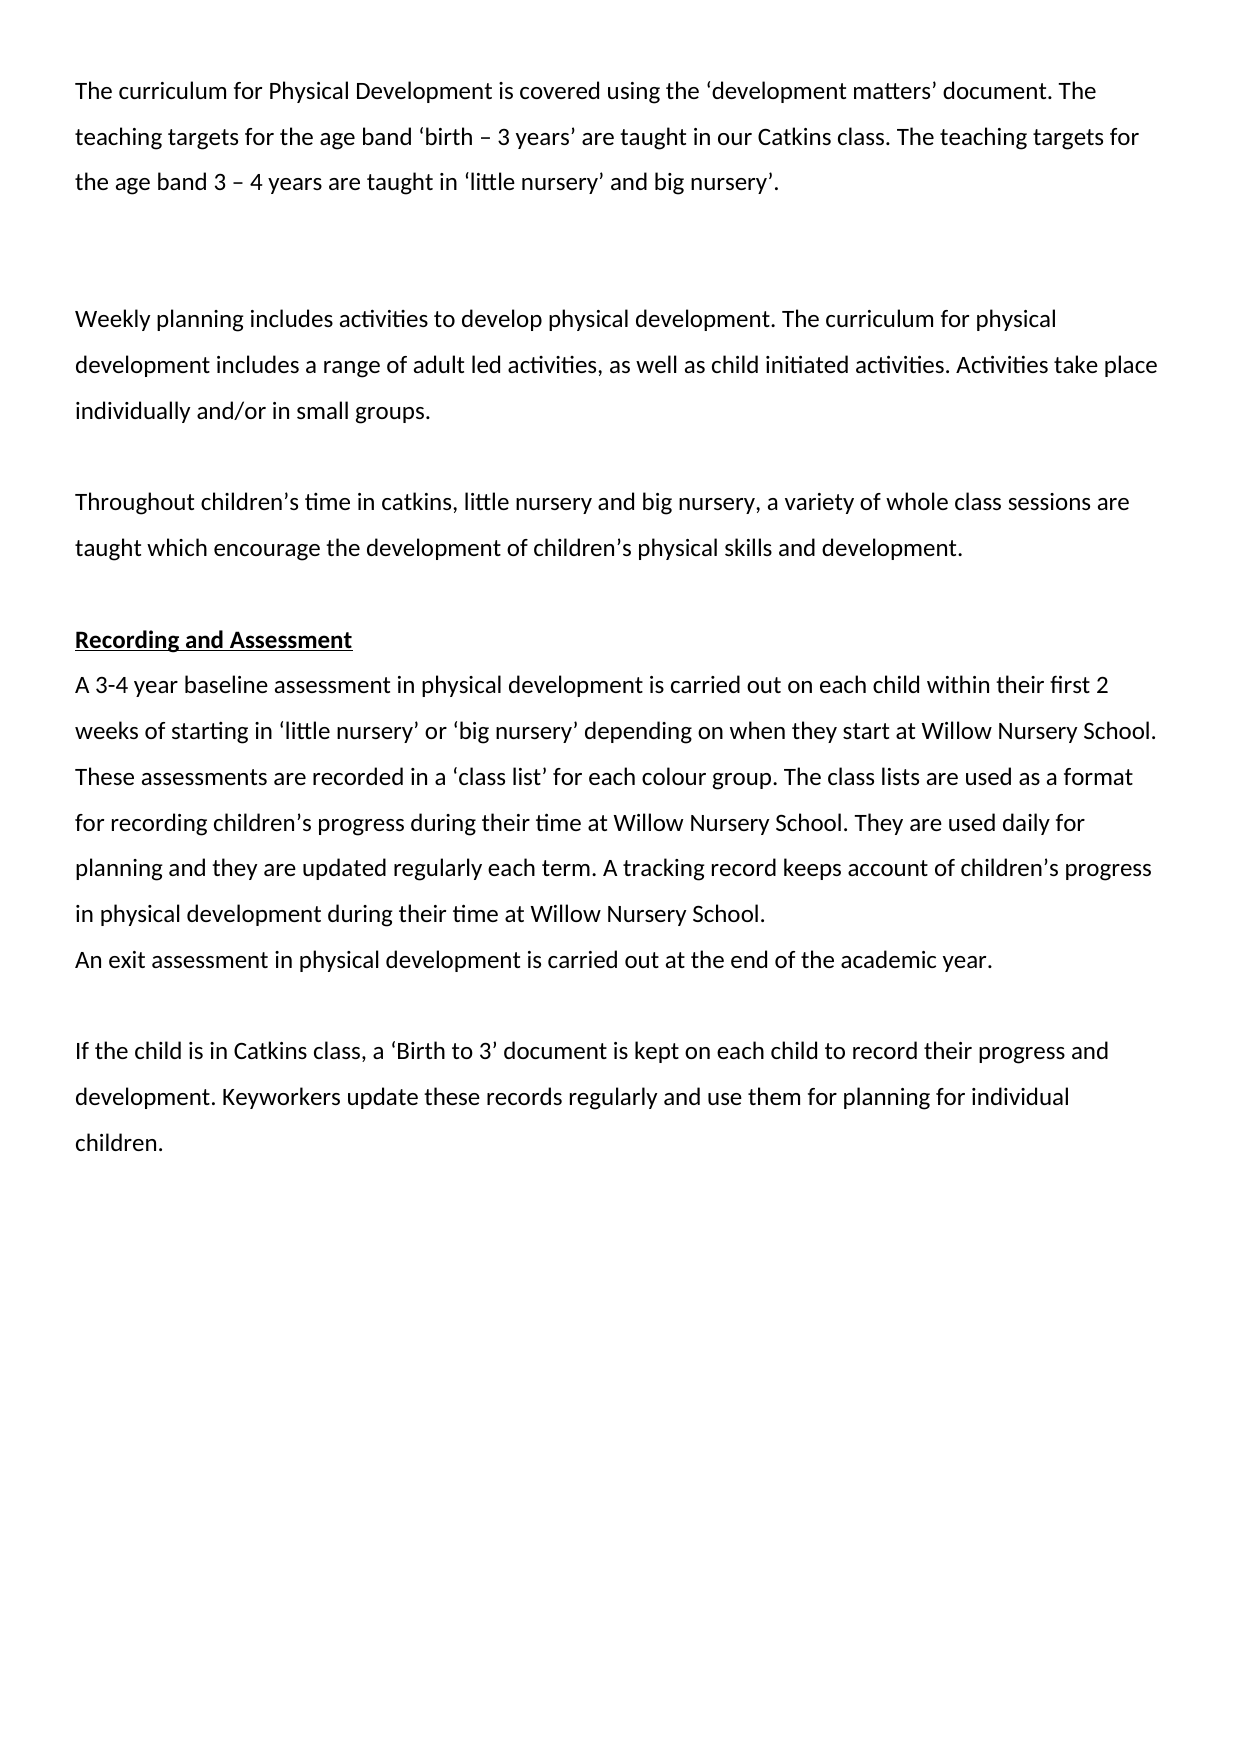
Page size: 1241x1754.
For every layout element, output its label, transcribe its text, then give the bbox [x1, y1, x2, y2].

text The curriculum for Physical Development is covered using the ‘development matters’ document. The teaching targets for the age band ‘birth – 3 years’ are taught in our Catkins class. The teaching targets for the age band 3 – 4 years are taught in ‘little nursery’ and big nursery’. [75, 75, 1165, 197]
text A 3-4 year baseline assessment in physical development is carried out on each child within their first 2 weeks of starting in ‘little nursery’ or ‘big nursery’ depending on when they start at Willow Nursery School. These assessments are recorded in a ‘class list’ for each colour group. The class lists are used as a format for recording children’s progress during their time at Willow Nursery School. They are used daily for planning and they are updated regularly each term. A tracking record keeps account of children’s progress in physical development during their time at Willow Nursery School. [75, 669, 1165, 929]
text Recording and Assessment [75, 624, 1165, 654]
text Weekly planning includes activities to develop physical development. The curriculum for physical development includes a range of adult led activities, as well as child initiated activities. Activities take place individually and/or in small groups. [75, 304, 1165, 426]
text An exit assessment in physical development is carried out at the end of the academic year. [75, 944, 1165, 974]
text Throughout children’s time in catkins, little nursery and big nursery, a variety of whole class sessions are taught which encourage the development of children’s physical skills and development. [75, 487, 1165, 563]
text If the child is in Catkins class, a ‘Birth to 3’ document is kept on each child to record their progress and development. Keyworkers update these records regularly and use them for planning for individual children. [75, 1035, 1165, 1157]
